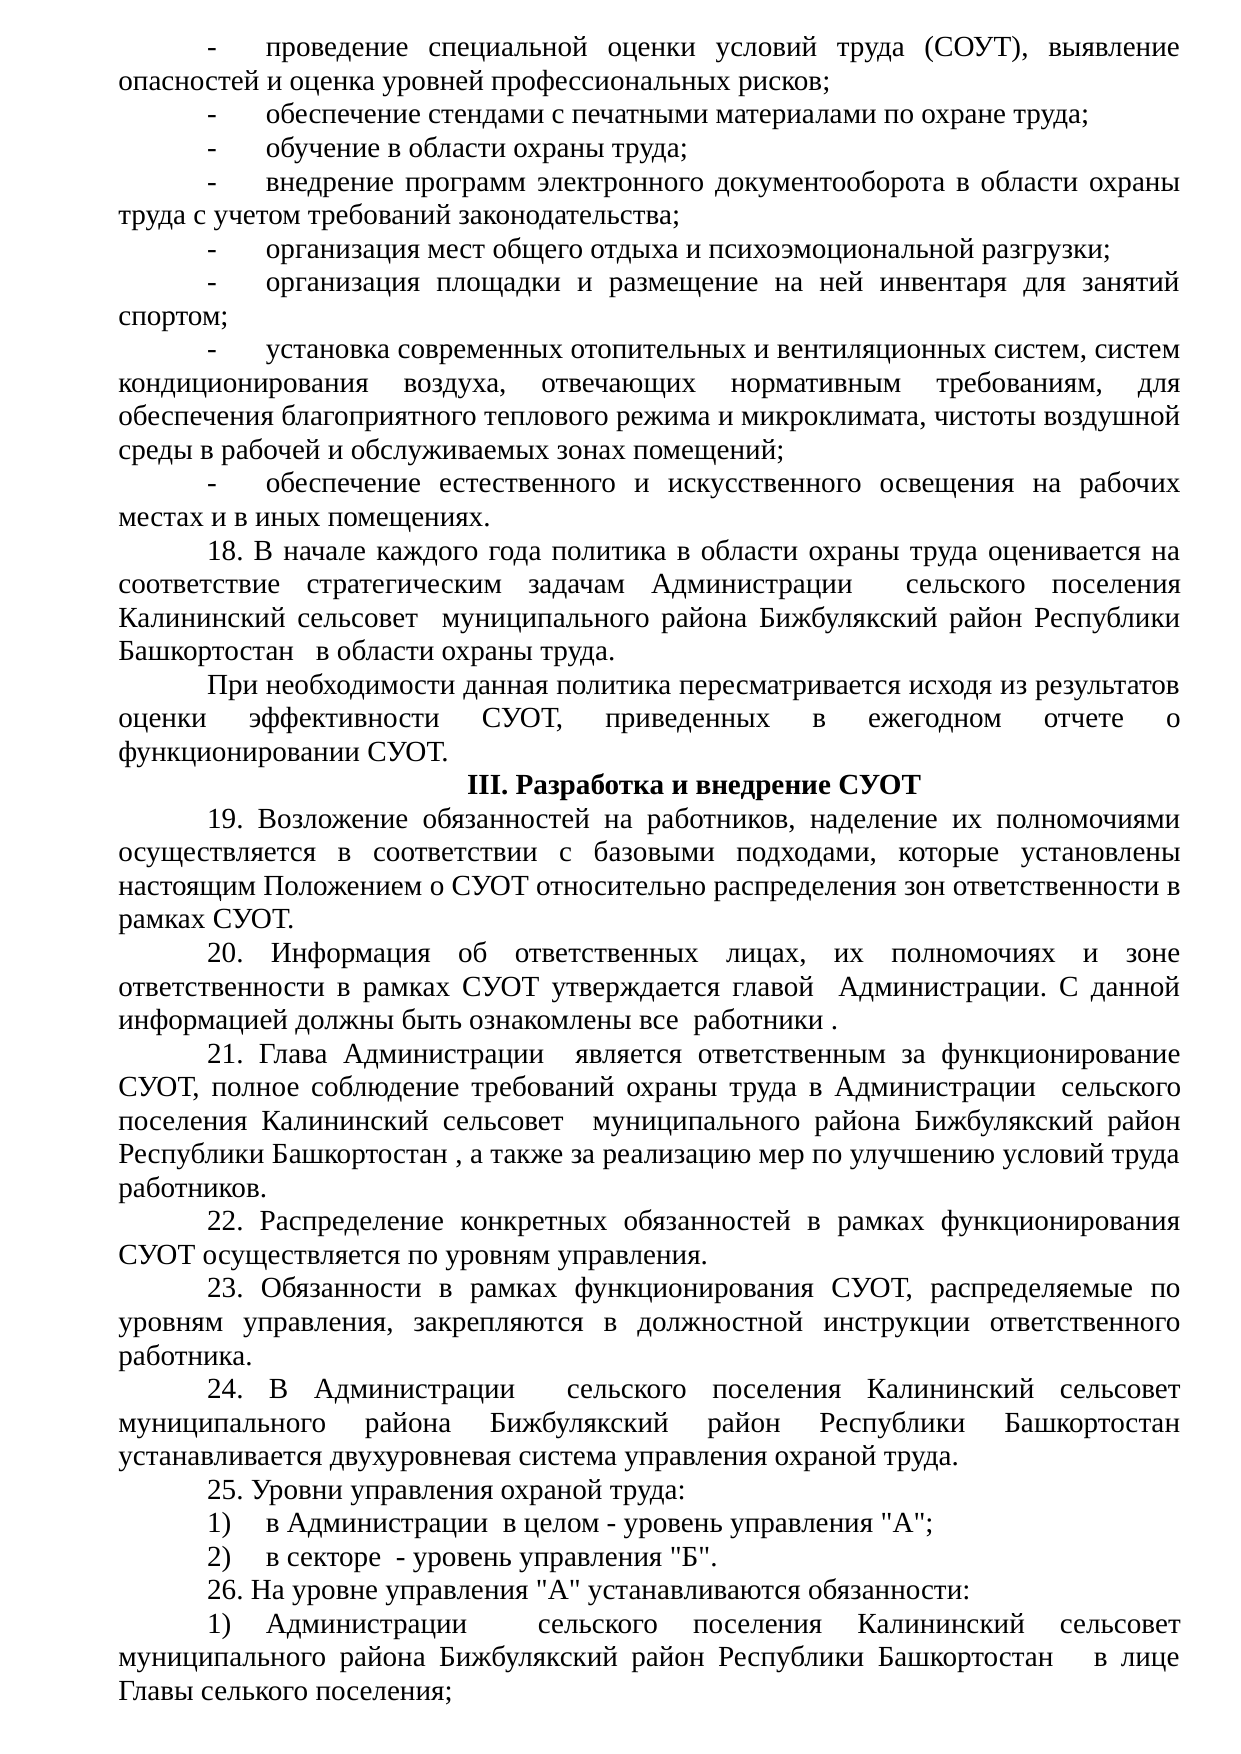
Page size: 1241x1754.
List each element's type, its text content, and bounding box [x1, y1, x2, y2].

text - обеспечение естественного и искусственного освещения на рабочих местах и в иных помещениях. [118, 466, 1181, 533]
text 19. Возложение обязанностей на работников, наделение их полномочиями осуществляется в соответствии с базовыми подходами, которые установлены настоящим Положением о СУОТ относительно распределения зон ответственности в рамках СУОТ. [118, 801, 1181, 935]
text 20. Информация об ответственных лицах, их полномочиях и зоне ответственности в рамках СУОТ утверждается главой Администрации. С данной информацией должны быть ознакомлены все работники . [118, 935, 1181, 1036]
text 1) в Администрации в целом - уровень управления "А"; [118, 1505, 1181, 1539]
text - обучение в области охраны труда; [118, 130, 1181, 164]
text 26. На уровне управления "А" устанавливаются обязанности: [118, 1572, 1181, 1606]
text 25. Уровни управления охраной труда: [118, 1472, 1181, 1505]
text 21. Глава Администрации является ответственным за функционирование СУОТ, полное соблюдение требований охраны труда в Администрации сельского поселения Калининский сельсовет муниципального района Бижбулякский район Республики Башкортостан , а также за реализацию мер по улучшению условий труда работников. [118, 1036, 1181, 1203]
text 2) в секторе - уровень управления "Б". [118, 1539, 1181, 1572]
text 24. В Администрации сельского поселения Калининский сельсовет муниципального района Бижбулякский район Республики Башкортостан устанавливается двухуровневая система управления охраной труда. [118, 1371, 1181, 1472]
text 1) Администрации сельского поселения Калининский сельсовет муниципального района Бижбулякский район Республики Башкортостан в лице Главы селького поселения; [118, 1606, 1181, 1707]
text 18. В начале каждого года политика в области охраны труда оценивается на соответствие стратегическим задачам Администрации сельского поселения Калининский сельсовет муниципального района Бижбулякский район Республики Башкортостан в области охраны труда. [118, 533, 1181, 667]
text III. Разработка и внедрение СУОТ [118, 767, 1181, 801]
text - обеспечение стендами с печатными материалами по охране труда; [118, 97, 1181, 130]
text При необходимости данная политика пересматривается исходя из результатов оценки эффективности СУОТ, приведенных в ежегодном отчете о функционировании СУОТ. [118, 667, 1181, 767]
text 22. Распределение конкретных обязанностей в рамках функционирования СУОТ осуществляется по уровням управления. [118, 1203, 1181, 1271]
text - проведение специальной оценки условий труда (СОУТ), выявление опасностей и оценка уровней профессиональных рисков; [118, 29, 1181, 97]
text - внедрение программ электронного документооборота в области охраны труда с учетом требований законодательства; [118, 164, 1181, 231]
text - организация площадки и размещение на ней инвентаря для занятий спортом; [118, 264, 1181, 331]
text - установка современных отопительных и вентиляционных систем, систем кондиционирования воздуха, отвечающих нормативным требованиям, для обеспечения благоприятного теплового режима и микроклимата, чистоты воздушной среды в рабочей и обслуживаемых зонах помещений; [118, 331, 1181, 466]
text - организация мест общего отдыха и психоэмоциональной разгрузки; [118, 231, 1181, 264]
text 23. Обязанности в рамках функционирования СУОТ, распределяемые по уровням управления, закрепляются в должностной инструкции ответственного работника. [118, 1271, 1181, 1371]
